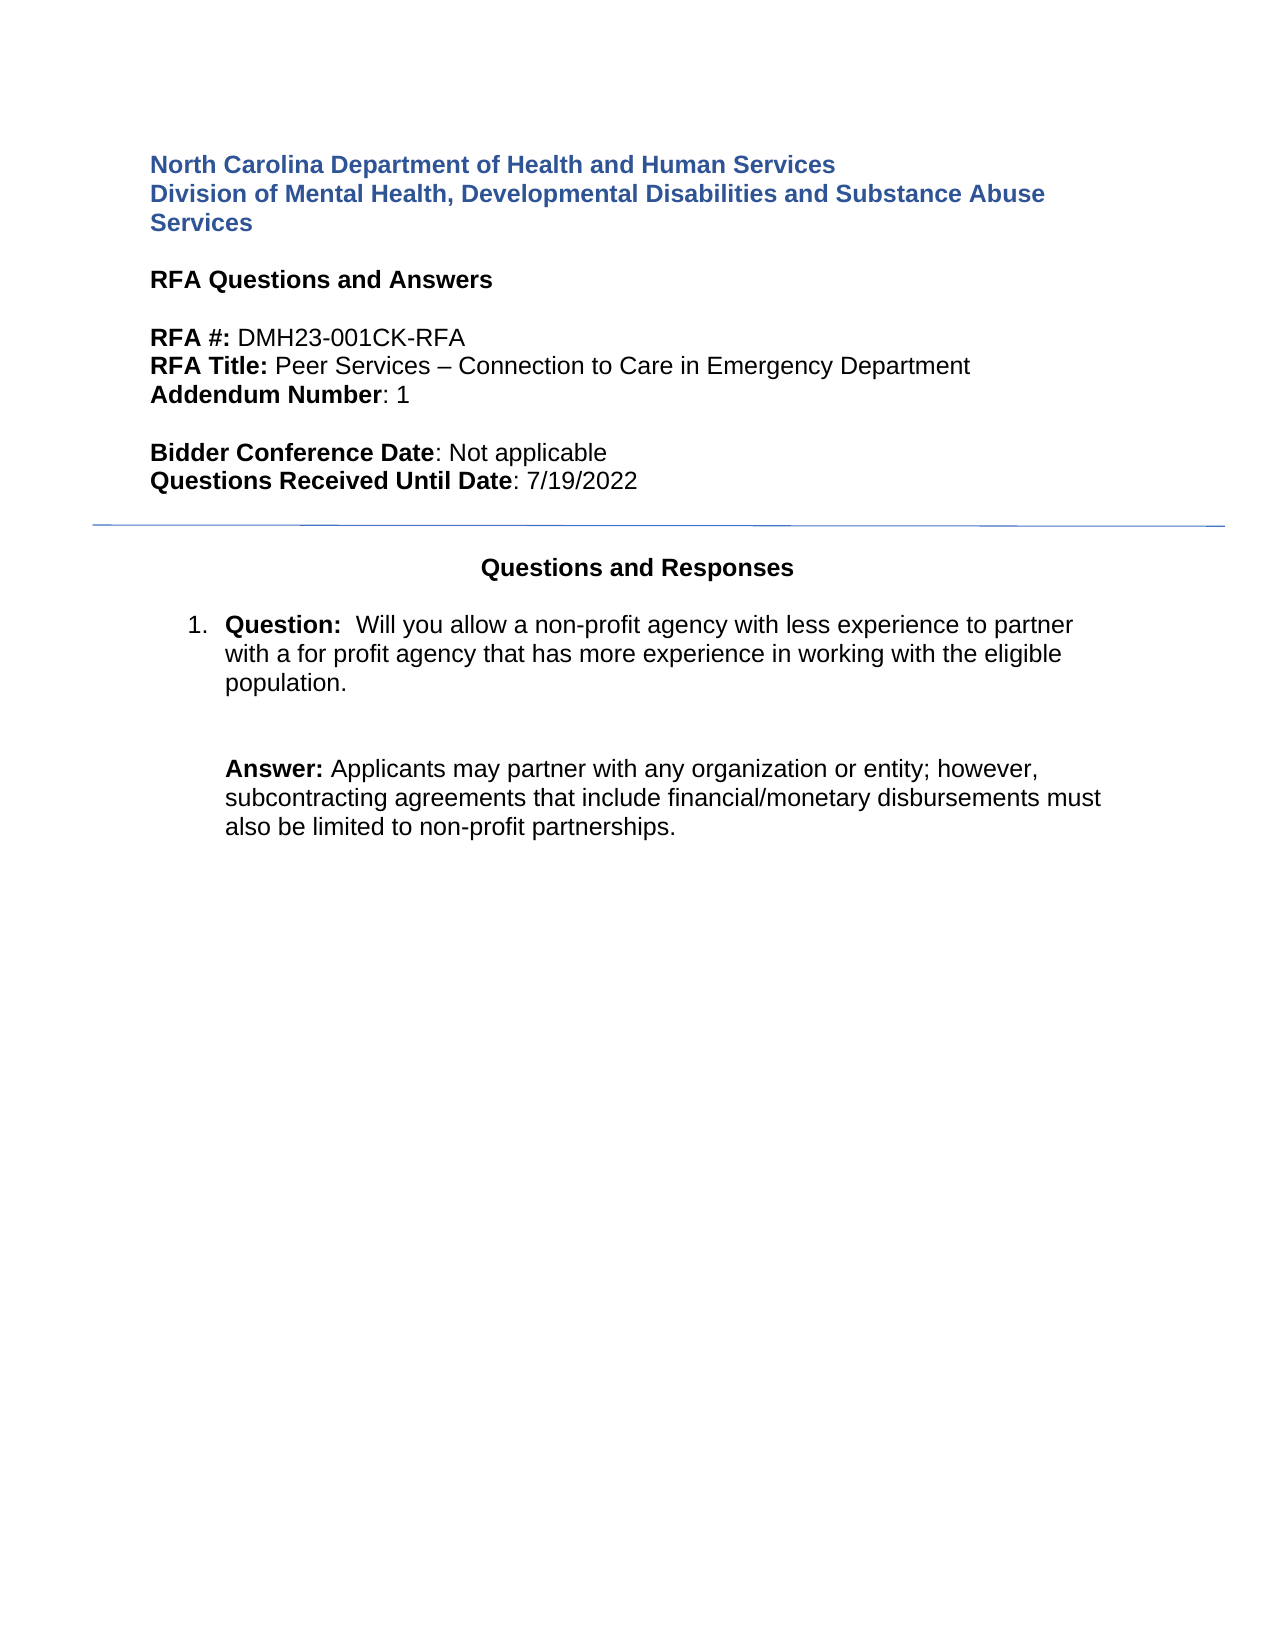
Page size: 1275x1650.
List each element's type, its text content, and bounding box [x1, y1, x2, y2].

list Question: Will you allow a non-profit agency with less experience to partner with a for profit agency that has more experience in working with the eligible population. [187, 610, 1125, 696]
text Bidder Conference Date: Not applicable [150, 437, 1125, 466]
text Division of Mental Health, Developmental Disabilities and Substance Abuse Services [150, 179, 1125, 236]
text Addendum Number: 1 [150, 380, 1125, 409]
text Answer: Applicants may partner with any organization or entity; however, subcontracting agreements that include financial/monetary disbursements must also be limited to non-profit partnerships. [225, 754, 1125, 840]
text RFA Questions and Answers [150, 265, 1125, 294]
text North Carolina Department of Health and Human Services [150, 150, 1125, 179]
text Questions and Responses [150, 552, 1125, 581]
text Questions Received Until Date: 7/19/2022 [150, 466, 1125, 495]
text RFA Title: Peer Services – Connection to Care in Emergency Department [150, 351, 1125, 380]
text RFA #: DMH23-001CK-RFA [150, 322, 1125, 351]
